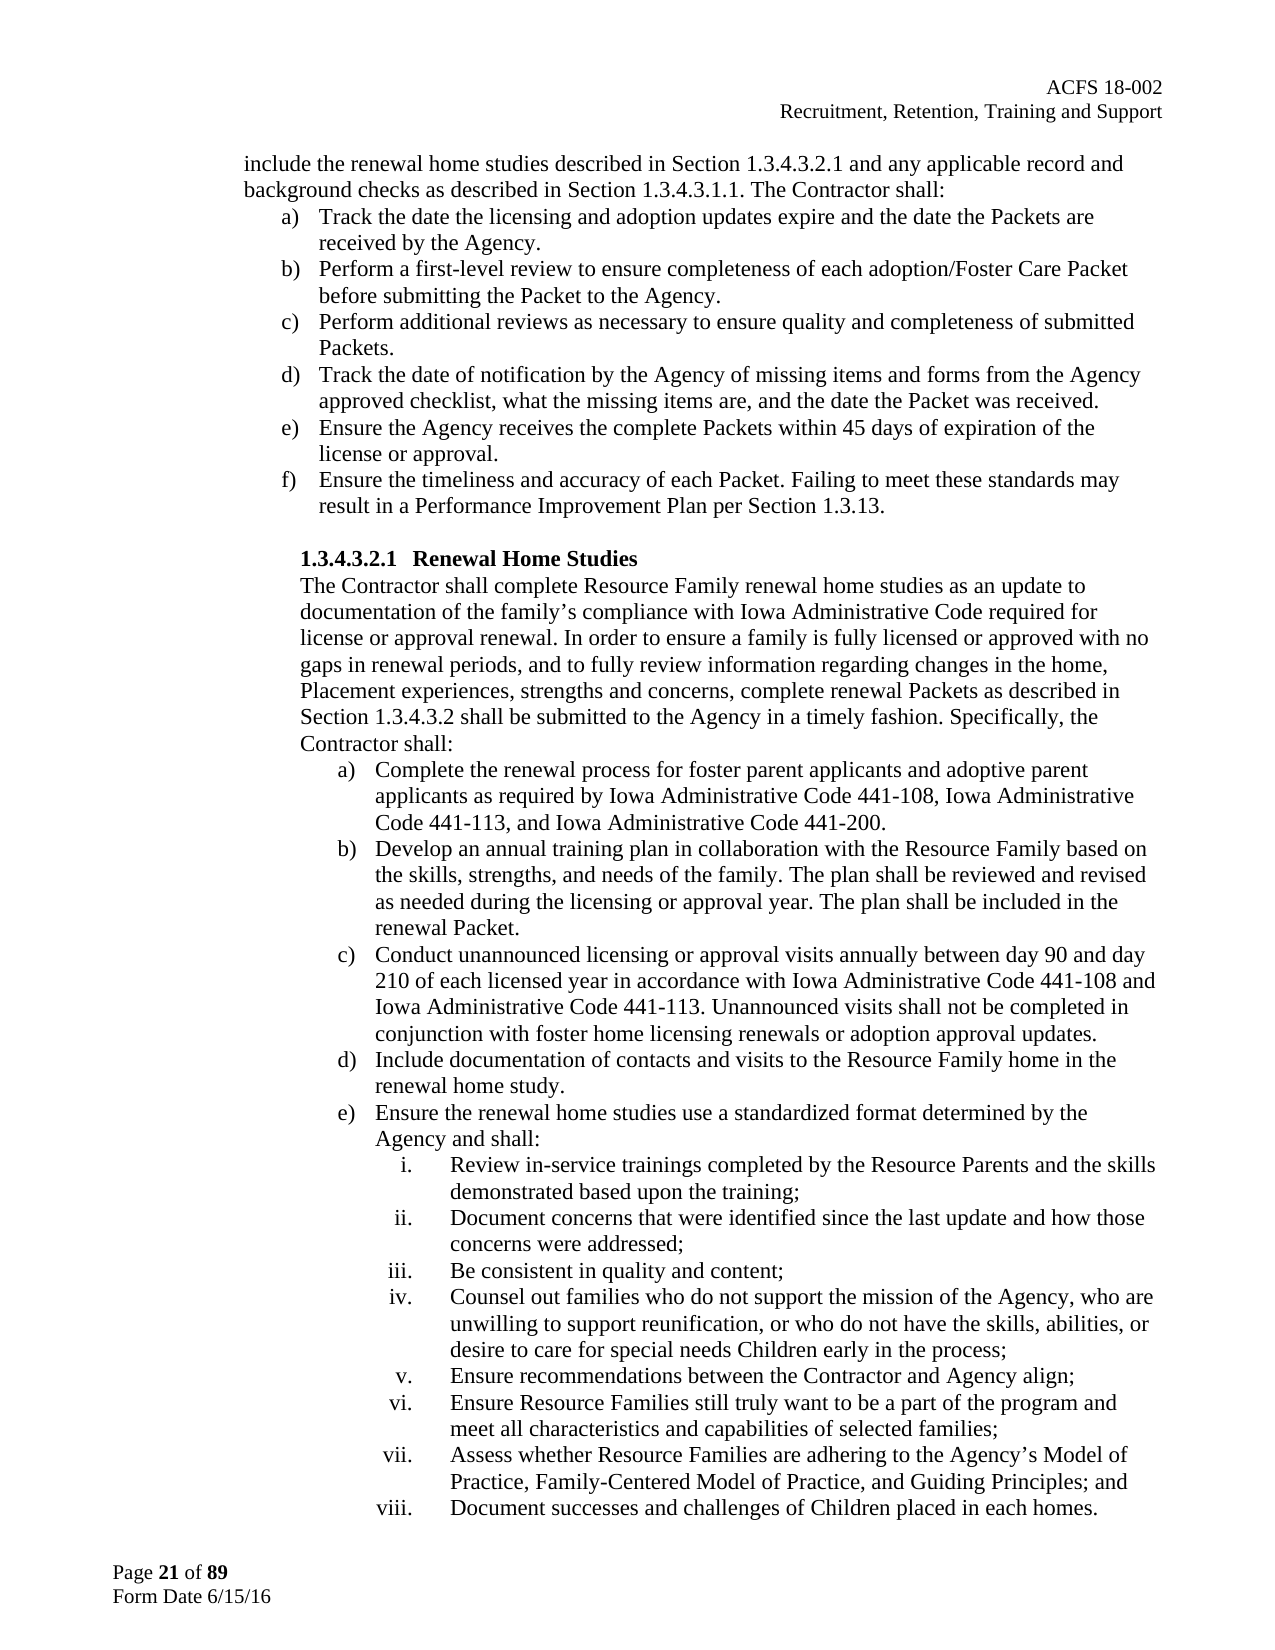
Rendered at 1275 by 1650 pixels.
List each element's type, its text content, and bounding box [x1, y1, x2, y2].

list Complete the renewal process for foster parent applicants and adoptive parent applicants as required by Iowa Administrative Code 441-108, Iowa Administrative Code 441-113, and Iowa Administrative Code 441-200. [337, 756, 1162, 835]
list Conduct unannounced licensing or approval visits annually between day 90 and day 210 of each licensed year in accordance with Iowa Administrative Code 441-108 and Iowa Administrative Code 441-113. Unannounced visits shall not be completed in conjunction with foster home licensing renewals or adoption approval updates. [337, 941, 1162, 1046]
list Ensure the renewal home studies use a standardized format determined by the Agency and shall: [337, 1099, 1162, 1151]
list Assess whether Resource Families are adhering to the Agency’s Model of Practice, Family-Centered Model of Practice, and Guiding Principles; and [412, 1441, 1162, 1494]
list Review in-service trainings completed by the Resource Parents and the skills demonstrated based upon the training; [412, 1151, 1162, 1204]
list Be consistent in quality and content; [412, 1257, 1162, 1283]
list Develop an annual training plan in collaboration with the Resource Family based on the skills, strengths, and needs of the family. The plan shall be reviewed and revised as needed during the licensing or approval year. The plan shall be included in the renewal Packet. [337, 835, 1162, 941]
list Ensure the timeliness and accuracy of each Packet. Failing to meet these standards may result in a Performance Improvement Plan per Section 1.3.13. [281, 466, 1162, 519]
list Ensure Resource Families still truly want to be a part of the program and meet all characteristics and capabilities of selected families; [412, 1389, 1162, 1441]
list Track the date the licensing and adoption updates expire and the date the Packets are received by the Agency. [281, 203, 1162, 255]
list Ensure recommendations between the Contractor and Agency align; [412, 1362, 1162, 1389]
list Include documentation of contacts and visits to the Resource Family home in the renewal home study. [337, 1046, 1162, 1099]
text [244, 150, 1162, 203]
list Ensure the Agency receives the complete Packets within 45 days of expiration of the license or approval. [281, 413, 1162, 466]
list Renewal Home Studies [300, 545, 1162, 572]
list Perform a first-level review to ensure completeness of each adoption/Foster Care Packet before submitting the Packet to the Agency. [281, 255, 1162, 308]
list Counsel out families who do not support the mission of the Agency, who are unwilling to support reunification, or who do not have the skills, abilities, or desire to care for special needs Children early in the process; [412, 1283, 1162, 1362]
list Perform additional reviews as necessary to ensure quality and completeness of submitted Packets. [281, 308, 1162, 361]
list Document concerns that were identified since the last update and how those concerns were addressed; [412, 1204, 1162, 1257]
list Track the date of notification by the Agency of missing items and forms from the Agency approved checklist, what the missing items are, and the date the Packet was received. [281, 361, 1162, 413]
list Document successes and challenges of Children placed in each homes. [412, 1494, 1162, 1520]
text The Contractor shall complete Resource Family renewal home studies as an update to documentation of the family’s compliance with Iowa Administrative Code required for license or approval renewal. In order to ensure a family is fully licensed or approved with no gaps in renewal periods, and to fully review information regarding changes in the home, Placement experiences, strengths and concerns, complete renewal Packets as described in Section 1.3.4.3.2 shall be submitted to the Agency in a timely fashion. Specifically, the Contractor shall: [300, 572, 1162, 756]
